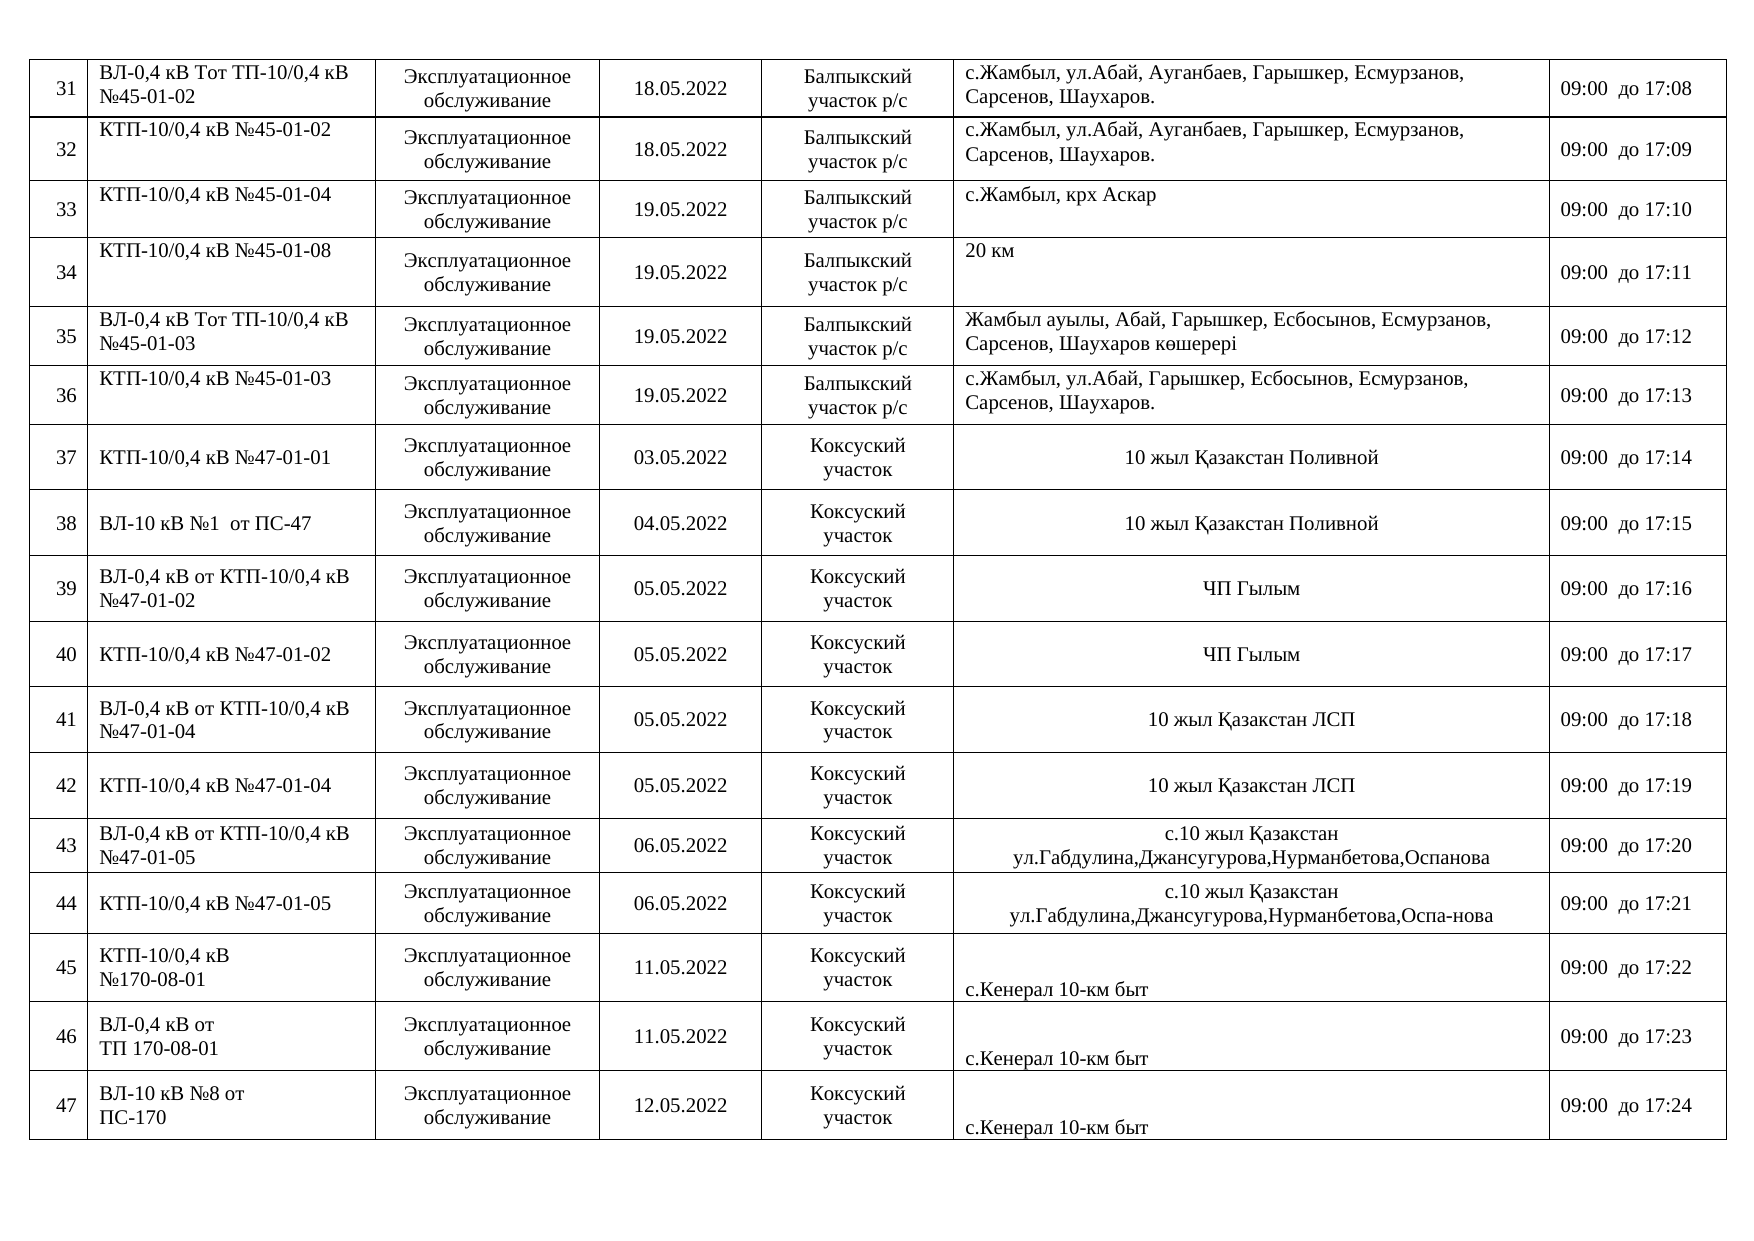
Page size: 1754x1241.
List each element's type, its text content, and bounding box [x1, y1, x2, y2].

table_cell 09:00 до 17:09 [1550, 118, 1726, 180]
table_cell 35 [30, 307, 87, 365]
table_cell 18.05.2022 [600, 118, 761, 180]
table_cell 10 жыл Қазакстан Поливной [954, 490, 1549, 555]
table_cell КТП-10/0,4 кВ №170-08-01 [88, 934, 375, 1001]
table_cell 05.05.2022 [600, 753, 761, 817]
table_cell ВЛ-10 кВ №1 от ПС-47 [88, 490, 375, 555]
table_cell 09:00 до 17:22 [1550, 934, 1726, 1001]
table_cell КТП-10/0,4 кВ №45-01-03 [88, 366, 375, 424]
table_cell 10 жыл Қазакстан Поливной [954, 425, 1549, 489]
table_cell 36 [30, 366, 87, 424]
table_cell 38 [30, 490, 87, 555]
table_cell 09:00 до 17:08 [1550, 60, 1726, 116]
table_cell 09:00 до 17:21 [1550, 873, 1726, 932]
table_cell 20 км [954, 238, 1549, 306]
table_cell с.Кенерал 10-км быт [954, 1002, 1549, 1070]
table_cell 03.05.2022 [600, 425, 761, 489]
table_cell 34 [30, 238, 87, 306]
table_cell Коксуский участок [762, 819, 953, 872]
table_cell Балпыкский участок р/с [762, 181, 953, 237]
table_cell Балпыкский участок р/с [762, 307, 953, 365]
table_cell Эксплуатационное обслуживание [376, 118, 599, 180]
table_cell Коксуский участок [762, 622, 953, 686]
table_cell 19.05.2022 [600, 181, 761, 237]
table_cell 04.05.2022 [600, 490, 761, 555]
table_cell Эксплуатационное обслуживание [376, 753, 599, 817]
table_cell Эксплуатационное обслуживание [376, 366, 599, 424]
table_cell КТП-10/0,4 кВ №47-01-05 [88, 873, 375, 932]
table_cell 47 [30, 1071, 87, 1139]
table_cell 11.05.2022 [600, 1002, 761, 1070]
table_cell 09:00 до 17:14 [1550, 425, 1726, 489]
table_cell Эксплуатационное обслуживание [376, 873, 599, 932]
table_cell 37 [30, 425, 87, 489]
table_cell 42 [30, 753, 87, 817]
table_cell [376, 1071, 599, 1139]
table_cell с.Жамбыл, ул.Абай, Ауганбаев, Гарышкер, Есмурзанов, Сарсенов, Шаухаров. [954, 60, 1549, 116]
table_cell 09:00 до 17:19 [1550, 753, 1726, 817]
table_cell 45 [30, 934, 87, 1001]
table_cell 10 жыл Қазакстан ЛСП [954, 753, 1549, 817]
table_cell Балпыкский участок р/с [762, 238, 953, 306]
table_cell 39 [30, 556, 87, 621]
table_cell 46 [30, 1002, 87, 1070]
table_cell Коксуский участок [762, 753, 953, 817]
table_cell ЧП Гылым [954, 556, 1549, 621]
table_cell 09:00 до 17:13 [1550, 366, 1726, 424]
table_cell 06.05.2022 [600, 873, 761, 932]
table_cell с.10 жыл Қазакстан ул.Габдулина,Джансугурова,Нурманбетова,Оспанова [954, 819, 1549, 872]
table_cell Коксуский участок [762, 490, 953, 555]
table_cell КТП-10/0,4 кВ №45-01-04 [88, 181, 375, 237]
table_cell Коксуский участок [762, 425, 953, 489]
table_cell 12.05.2022 [600, 1071, 761, 1139]
table_cell 09:00 до 17:18 [1550, 687, 1726, 752]
table_cell Коксуский участок [762, 934, 953, 1001]
table_cell КТП-10/0,4 кВ №47-01-01 [88, 425, 375, 489]
table_cell Эксплуатационное обслуживание [376, 181, 599, 237]
table_cell КТП-10/0,4 кВ №45-01-02 [88, 118, 375, 180]
table_cell 09:00 до 17:16 [1550, 556, 1726, 621]
table_cell 32 [30, 118, 87, 180]
table_cell 10 жыл Қазакстан ЛСП [954, 687, 1549, 752]
table_cell ВЛ-0,4 кВ от КТП-10/0,4 кВ №47-01-05 [88, 819, 375, 872]
table_cell 09:00 до 17:23 [1550, 1002, 1726, 1070]
table_cell ВЛ-0,4 кВ от КТП-10/0,4 кВ №47-01-04 [88, 687, 375, 752]
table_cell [376, 60, 599, 116]
table_cell ЧП Гылым [954, 622, 1549, 686]
table_cell Балпыкский участок р/с [762, 366, 953, 424]
table_cell 19.05.2022 [600, 238, 761, 306]
table_cell ВЛ-10 кВ №8 от ПС-170 [88, 1071, 375, 1139]
table_cell с.Жамбыл, ул.Абай, Ауганбаев, Гарышкер, Есмурзанов, Сарсенов, Шаухаров. [954, 118, 1549, 180]
table_cell с.Жамбыл, ул.Абай, Гарышкер, Есбосынов, Есмурзанов, Сарсенов, Шаухаров. [954, 366, 1549, 424]
table_cell 41 [30, 687, 87, 752]
table_cell 05.05.2022 [600, 622, 761, 686]
table_cell Эксплуатационное обслуживание [376, 238, 599, 306]
table_cell Эксплуатационное обслуживание [376, 687, 599, 752]
table_cell с.Кенерал 10-км быт [954, 1071, 1549, 1139]
table_cell 09:00 до 17:15 [1550, 490, 1726, 555]
table_cell Эксплуатационное обслуживание [376, 934, 599, 1001]
table_cell Эксплуатационное обслуживание [376, 622, 599, 686]
table_cell Жамбыл ауылы, Абай, Гарышкер, Есбосынов, Есмурзанов, Сарсенов, Шаухаров көшерері [954, 307, 1549, 365]
table_cell Эксплуатационное обслуживание [376, 819, 599, 872]
table_cell 40 [30, 622, 87, 686]
table_cell Эксплуатационное обслуживание [376, 425, 599, 489]
table_cell с.10 жыл Қазакстан ул.Габдулина,Джансугурова,Нурманбетова,Оспа-нова [954, 873, 1549, 932]
table_cell 09:00 до 17:17 [1550, 622, 1726, 686]
table_cell 11.05.2022 [600, 934, 761, 1001]
table_cell 05.05.2022 [600, 556, 761, 621]
table_cell 05.05.2022 [600, 687, 761, 752]
table_cell 44 [30, 873, 87, 932]
table_cell Балпыкский участок р/с [762, 60, 953, 116]
table_cell с.Жамбыл, крх Аскар [954, 181, 1549, 237]
table_cell КТП-10/0,4 кВ №47-01-04 [88, 753, 375, 817]
table_cell ВЛ-0,4 кВ Тот ТП-10/0,4 кВ №45-01-02 [88, 60, 375, 116]
table_cell Эксплуатационное обслуживание [376, 307, 599, 365]
table_cell 33 [30, 181, 87, 237]
table_cell 19.05.2022 [600, 307, 761, 365]
table_cell Коксуский участок [762, 1071, 953, 1139]
table_cell 09:00 до 17:10 [1550, 181, 1726, 237]
table_cell КТП-10/0,4 кВ №45-01-08 [88, 238, 375, 306]
table_cell Коксуский участок [762, 1002, 953, 1070]
table_cell КТП-10/0,4 кВ №47-01-02 [88, 622, 375, 686]
table_cell ВЛ-0,4 кВ Тот ТП-10/0,4 кВ №45-01-03 [88, 307, 375, 365]
table_cell ВЛ-0,4 кВ от ТП 170-08-01 [88, 1002, 375, 1070]
table_cell 31 [30, 60, 87, 116]
table_cell 09:00 до 17:20 [1550, 819, 1726, 872]
table_cell Коксуский участок [762, 873, 953, 932]
table_cell 09:00 до 17:12 [1550, 307, 1726, 365]
table_cell 09:00 до 17:24 [1550, 1071, 1726, 1139]
table_cell 19.05.2022 [600, 366, 761, 424]
table_cell Эксплуатационное обслуживание [376, 556, 599, 621]
table_cell Эксплуатационное обслуживание [376, 1002, 599, 1070]
table_cell 18.05.2022 [600, 60, 761, 116]
table_cell Балпыкский участок р/с [762, 118, 953, 180]
table_cell Коксуский участок [762, 556, 953, 621]
table_cell 43 [30, 819, 87, 872]
table_cell 06.05.2022 [600, 819, 761, 872]
table_cell Коксуский участок [762, 687, 953, 752]
table_cell Эксплуатационное обслуживание [376, 490, 599, 555]
table_cell ВЛ-0,4 кВ от КТП-10/0,4 кВ №47-01-02 [88, 556, 375, 621]
table_cell с.Кенерал 10-км быт [954, 934, 1549, 1001]
table_cell 09:00 до 17:11 [1550, 238, 1726, 306]
